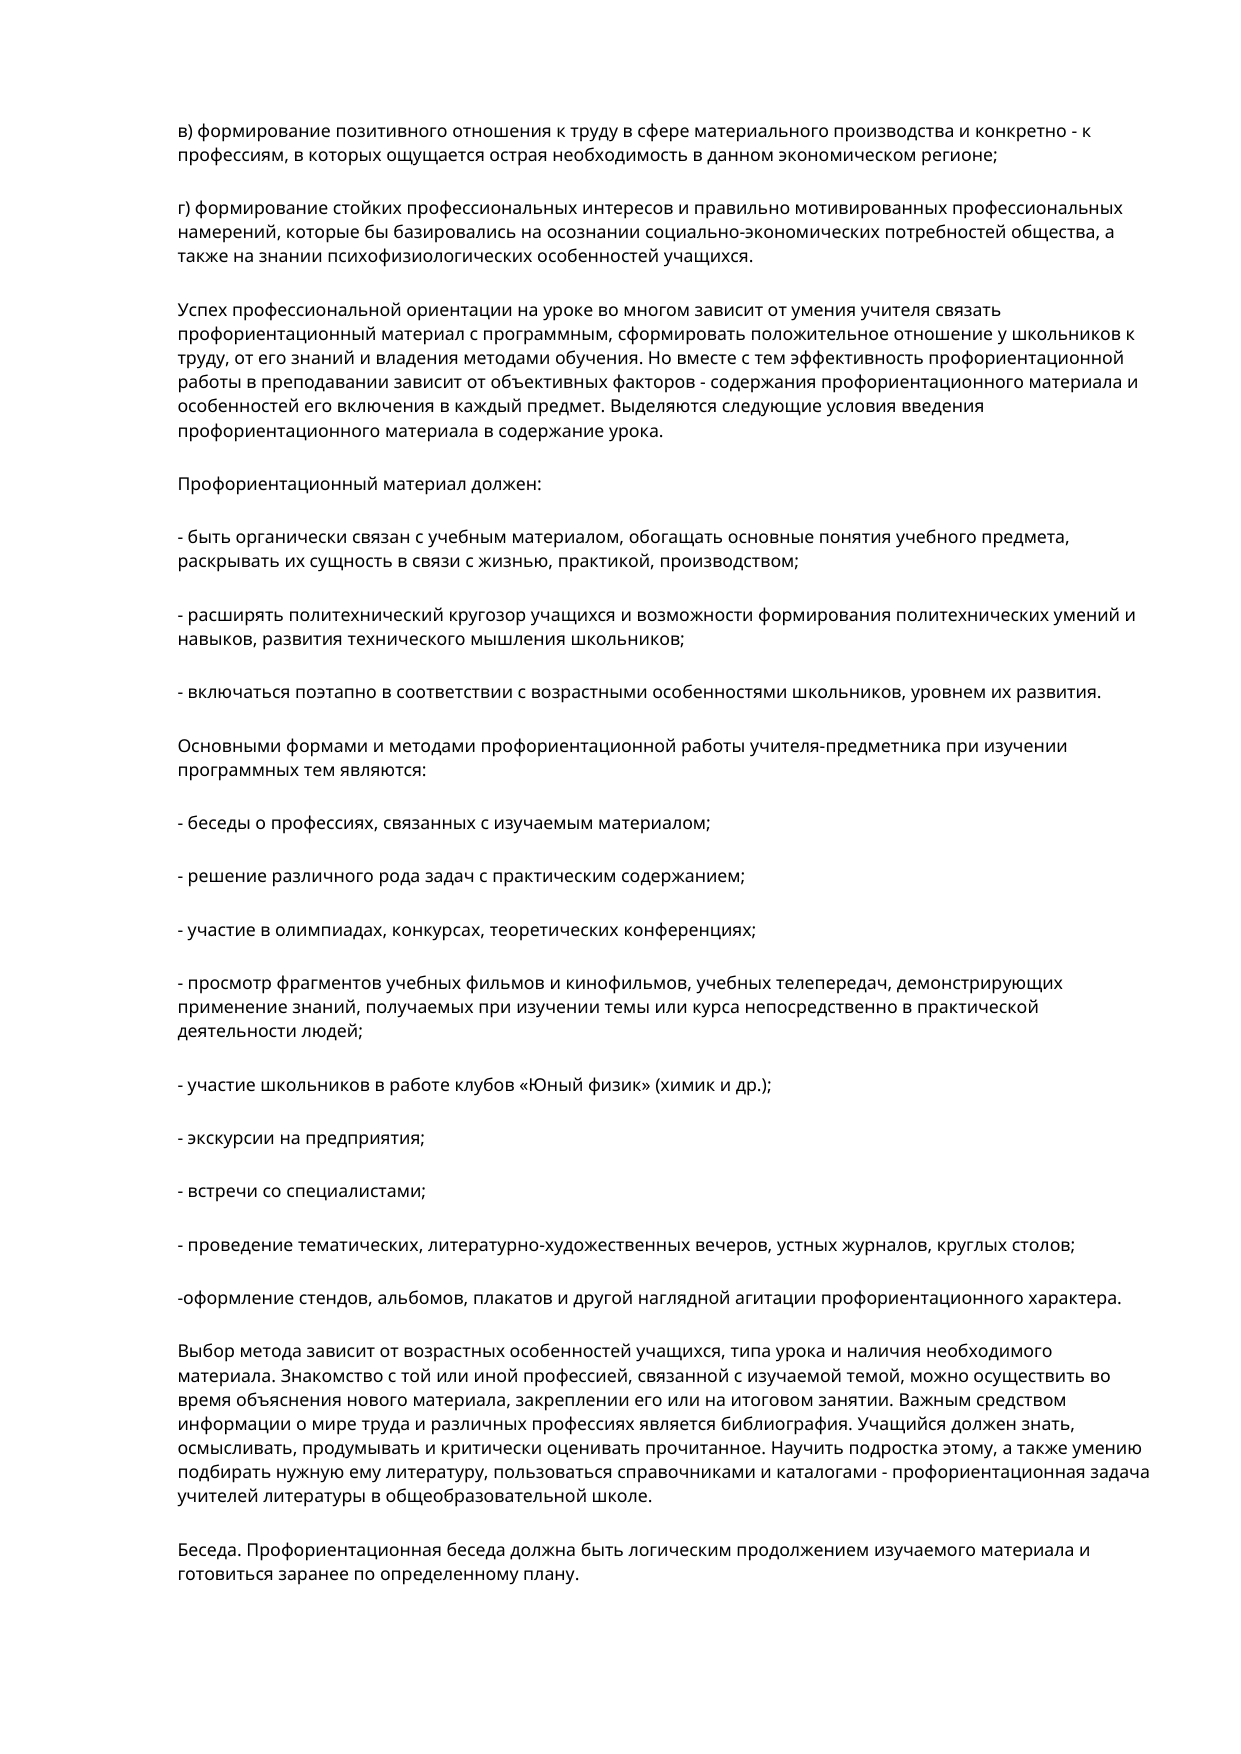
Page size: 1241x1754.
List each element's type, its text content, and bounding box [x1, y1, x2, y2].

text Основными формами и методами профориентационной работы учителя-предметника при изучении программных тем являются: [177, 733, 1152, 781]
text Выбор метода зависит от возрастных особенностей учащихся, типа урока и наличия необходимого материала. Знакомство с той или иной профессией, связанной с изучаемой темой, можно осуществить во время объяснения нового материала, закреплении его или на итоговом занятии. Важным средством информации о мире труда и различных профессиях является библиография. Учащийся должен знать, осмысливать, продумывать и критически оценивать прочитанное. Научить подростка этому, а также умению подбирать нужную ему литературу, пользоваться справочниками и каталогами - профориентационная задача учителей литературы в общеобразовательной школе. [177, 1339, 1152, 1508]
text - включаться поэтапно в соответствии с возрастными особенностями школьников, уровнем их развития. [177, 680, 1152, 704]
text Беседа. Профориентационная беседа должна быть логическим продолжением изучаемого материала и готовиться заранее по определенному плану. [177, 1537, 1152, 1586]
text - решение различного рода задач с практическим содержанием; [177, 864, 1152, 888]
text - быть органически связан с учебным материалом, обогащать основные понятия учебного предмета, раскрывать их сущность в связи с жизнью, практикой, производством; [177, 525, 1152, 573]
text Профориентационный материал должен: [177, 471, 1152, 496]
text - проведение тематических, литературно-художественных вечеров, устных журналов, круглых столов; [177, 1232, 1152, 1256]
text -оформление стендов, альбомов, плакатов и другой наглядной агитации профориентационного характера. [177, 1286, 1152, 1310]
text - расширять политехнический кругозор учащихся и возможности формирования политехнических умений и навыков, развития технического мышления школьников; [177, 602, 1152, 651]
text - участие школьников в работе клубов «Юный физик» (химик и др.); [177, 1072, 1152, 1096]
text - экскурсии на предприятия; [177, 1126, 1152, 1150]
text - участие в олимпиадах, конкурсах, теоретических конференциях; [177, 917, 1152, 941]
text - просмотр фрагментов учебных фильмов и кинофильмов, учебных телепередач, демонстрирующих применение знаний, получаемых при изучении темы или курса непосредственно в практической деятельности людей; [177, 971, 1152, 1043]
text - встречи со специалистами; [177, 1179, 1152, 1203]
text Успех профессиональной ориентации на уроке во многом зависит от умения учителя связать профориентационный материал с программным, сформировать положительное отношение у школьников к труду, от его знаний и владения методами обучения. Но вместе с тем эффективность профориентационной работы в преподавании зависит от объективных факторов - содержания профориентационного материала и особенностей его включения в каждый предмет. Выделяются следующие условия введения профориентационного материала в содержание урока. [177, 297, 1152, 442]
text - беседы о профессиях, связанных с изучаемым материалом; [177, 811, 1152, 835]
text г) формирование стойких профессиональных интересов и правильно мотивированных профессиональных намерений, которые бы базировались на осознании социально-экономических потребностей общества, а также на знании психофизиологических особенностей учащихся. [177, 196, 1152, 268]
text в) формирование позитивного отношения к труду в сфере материального производства и конкретно - к профессиям, в которых ощущается острая необходимость в данном экономическом регионе; [177, 118, 1152, 166]
